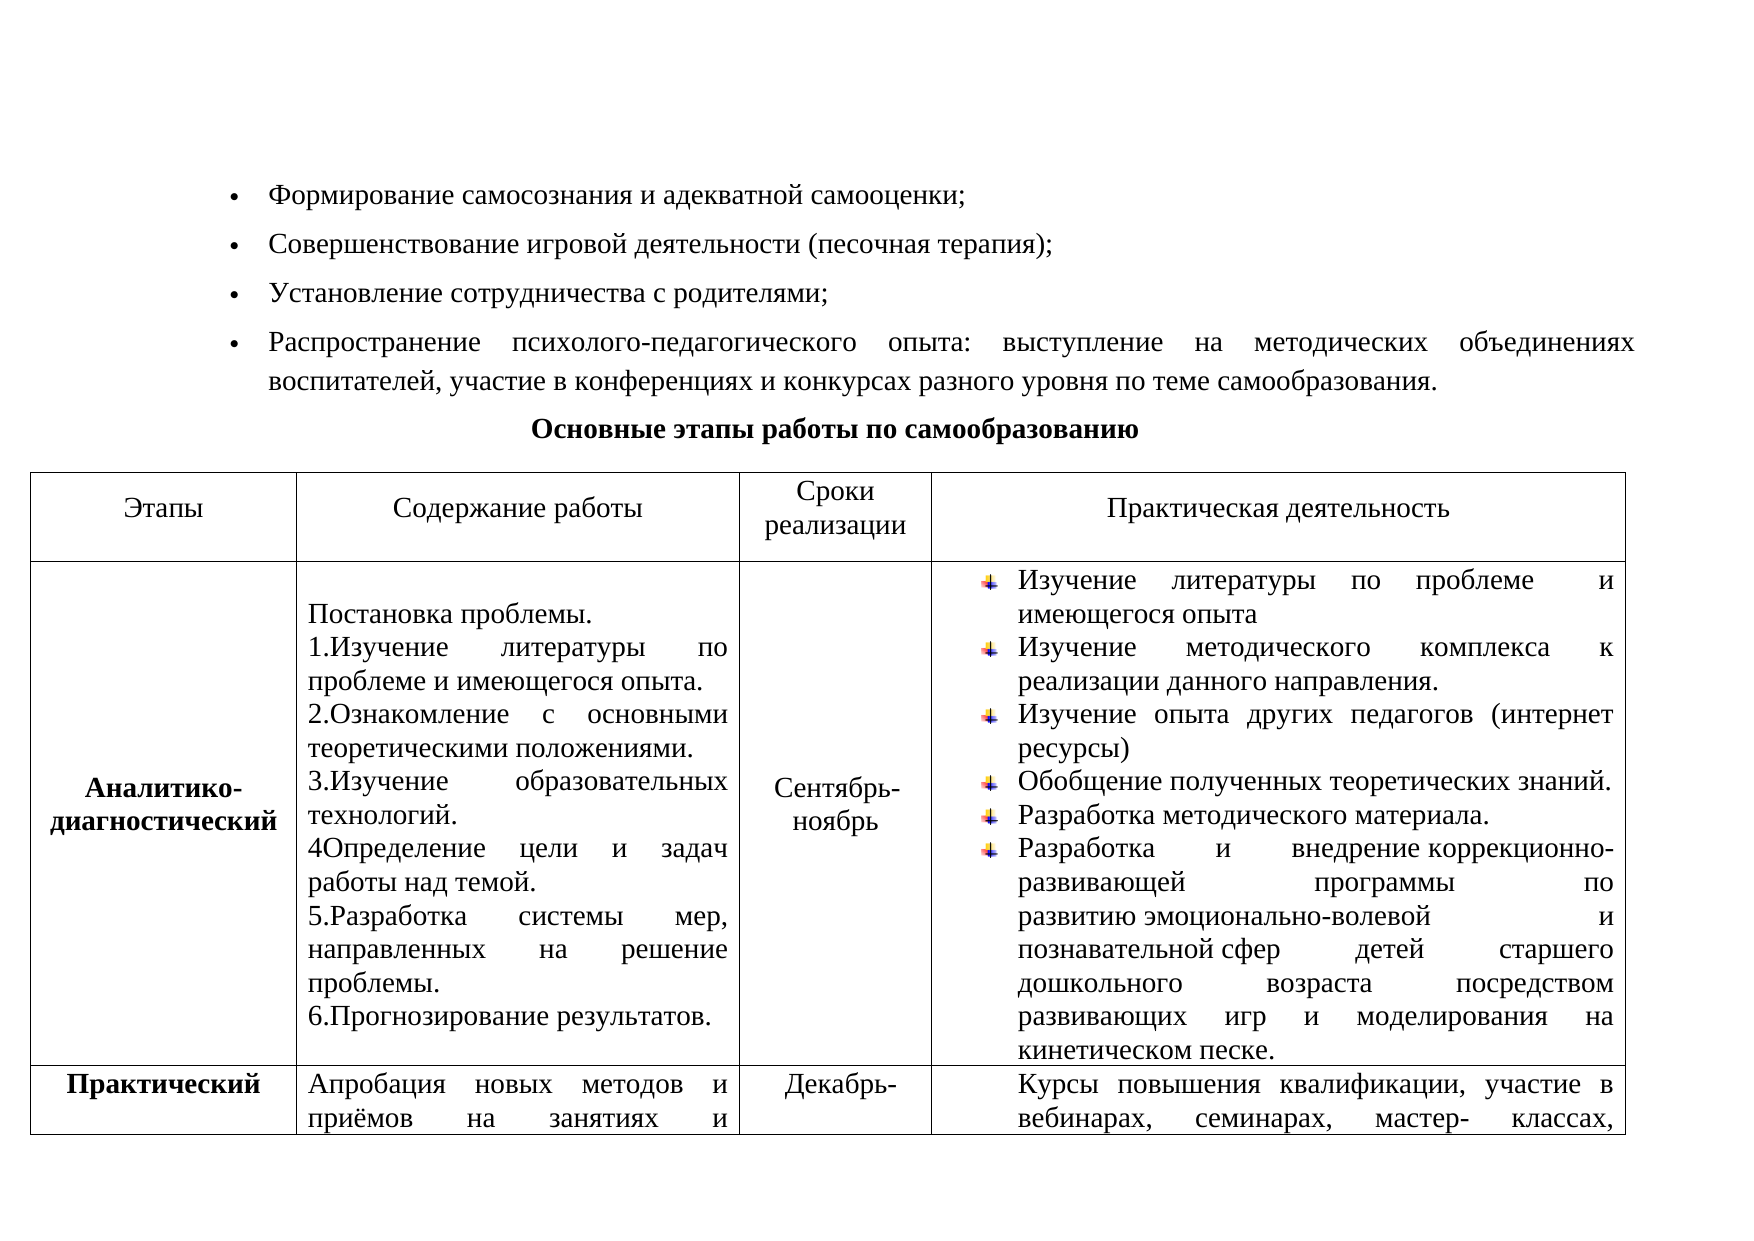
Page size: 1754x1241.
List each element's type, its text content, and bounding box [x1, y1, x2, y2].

picture [981, 707, 998, 724]
picture [981, 573, 998, 590]
picture [981, 774, 998, 791]
table_cell Аналитико-диагностический [31, 562, 296, 1065]
picture [981, 807, 998, 825]
table_header Содержание работы [297, 473, 739, 561]
table_cell Сентябрь-ноябрь [740, 562, 931, 1065]
table_cell Изучение литературы по проблеме и имеющегося опыта Изучение методического комплекса к реализации данного направления. Изучение опыта других педагогов (интернет ресурсы) Обобщение полученных теоретических знаний. Разработка методического материала. Разработка и внедрение коррекционно-развивающей программы по развитию эмоционально-волевой и познавательной сфер детей старшего дошкольного возраста посредством развивающих игр и моделирования на кинетическом песке. [932, 562, 1625, 1065]
list Установление сотрудничества с родителями; [231, 275, 1636, 309]
list Формирование самосознания и адекватной самооценки; [231, 177, 1636, 211]
list Распространение психолого-педагогического опыта: выступление на методических объединениях воспитателей, участие в конференциях и конкурсах разного уровня по теме самообразования. [231, 324, 1636, 396]
table_header Практическая деятельность [932, 473, 1625, 561]
text Основные этапы работы по самообразованию [268, 412, 1636, 445]
table_cell Постановка проблемы. 1.Изучение литературы по проблеме и имеющегося опыта. 2.Ознакомление с основными теоретическими положениями. 3.Изучение образовательных технологий. 4Определение цели и задач работы над темой. 5.Разработка системы мер, направленных на решение проблемы. 6.Прогнозирование результатов. [297, 562, 739, 1065]
table_header Этапы [31, 473, 296, 561]
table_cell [297, 1066, 739, 1133]
table_cell Декабрь-апрель [740, 1066, 931, 1133]
list Совершенствование игровой деятельности (песочная терапия); [231, 226, 1636, 260]
picture [981, 640, 998, 657]
picture [981, 841, 998, 858]
table_header Сроки реализации [740, 473, 931, 561]
table_cell Практический [31, 1066, 296, 1133]
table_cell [932, 1066, 1625, 1133]
